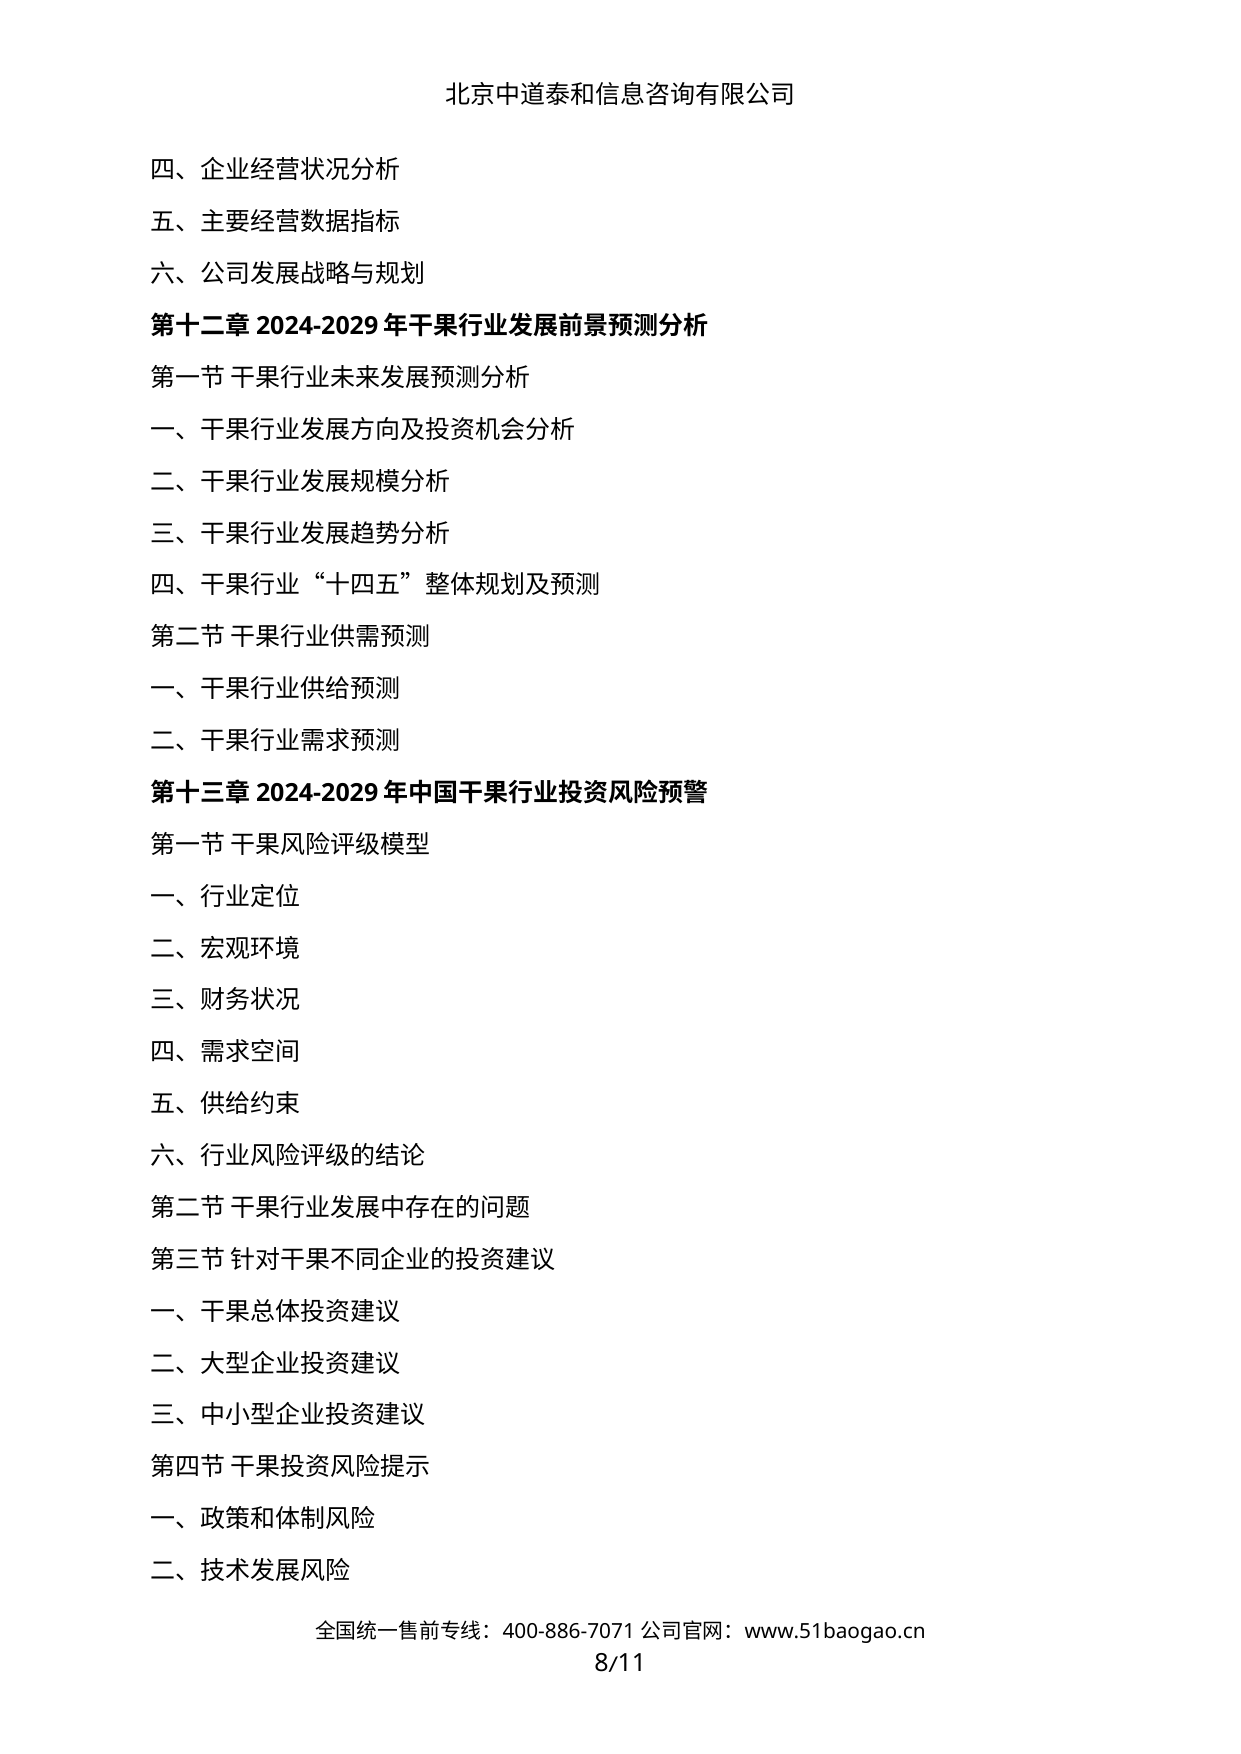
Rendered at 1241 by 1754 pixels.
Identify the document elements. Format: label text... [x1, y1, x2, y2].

text 第二节 干果行业发展中存在的问题 [150, 1187, 1090, 1224]
text 第二节 干果行业供需预测 [150, 617, 1090, 653]
text 四、企业经营状况分析 [150, 150, 1090, 186]
text 一、干果总体投资建议 [150, 1291, 1090, 1327]
text 三、财务状况 [150, 980, 1090, 1016]
text 四、干果行业“十四五”整体规划及预测 [150, 565, 1090, 601]
text 三、干果行业发展趋势分析 [150, 513, 1090, 549]
text 二、干果行业发展规模分析 [150, 461, 1090, 497]
text 第一节 干果行业未来发展预测分析 [150, 357, 1090, 394]
text 五、供给约束 [150, 1084, 1090, 1120]
text 第一节 干果风险评级模型 [150, 824, 1090, 861]
text 六、行业风险评级的结论 [150, 1136, 1090, 1172]
text 一、政策和体制风险 [150, 1499, 1090, 1535]
text 第十三章 2024-2029年中国干果行业投资风险预警 [150, 772, 1090, 809]
text 五、主要经营数据指标 [150, 202, 1090, 238]
text 六、公司发展战略与规划 [150, 254, 1090, 290]
text 第四节 干果投资风险提示 [150, 1447, 1090, 1483]
text 二、技术发展风险 [150, 1551, 1090, 1587]
text 一、行业定位 [150, 876, 1090, 912]
text 二、大型企业投资建议 [150, 1343, 1090, 1379]
text 一、干果行业供给预测 [150, 669, 1090, 705]
text 第十二章 2024-2029年干果行业发展前景预测分析 [150, 306, 1090, 342]
text 一、干果行业发展方向及投资机会分析 [150, 409, 1090, 446]
text 二、宏观环境 [150, 928, 1090, 964]
text 第三节 针对干果不同企业的投资建议 [150, 1239, 1090, 1276]
text 三、中小型企业投资建议 [150, 1395, 1090, 1431]
text 二、干果行业需求预测 [150, 721, 1090, 757]
text 四、需求空间 [150, 1032, 1090, 1068]
